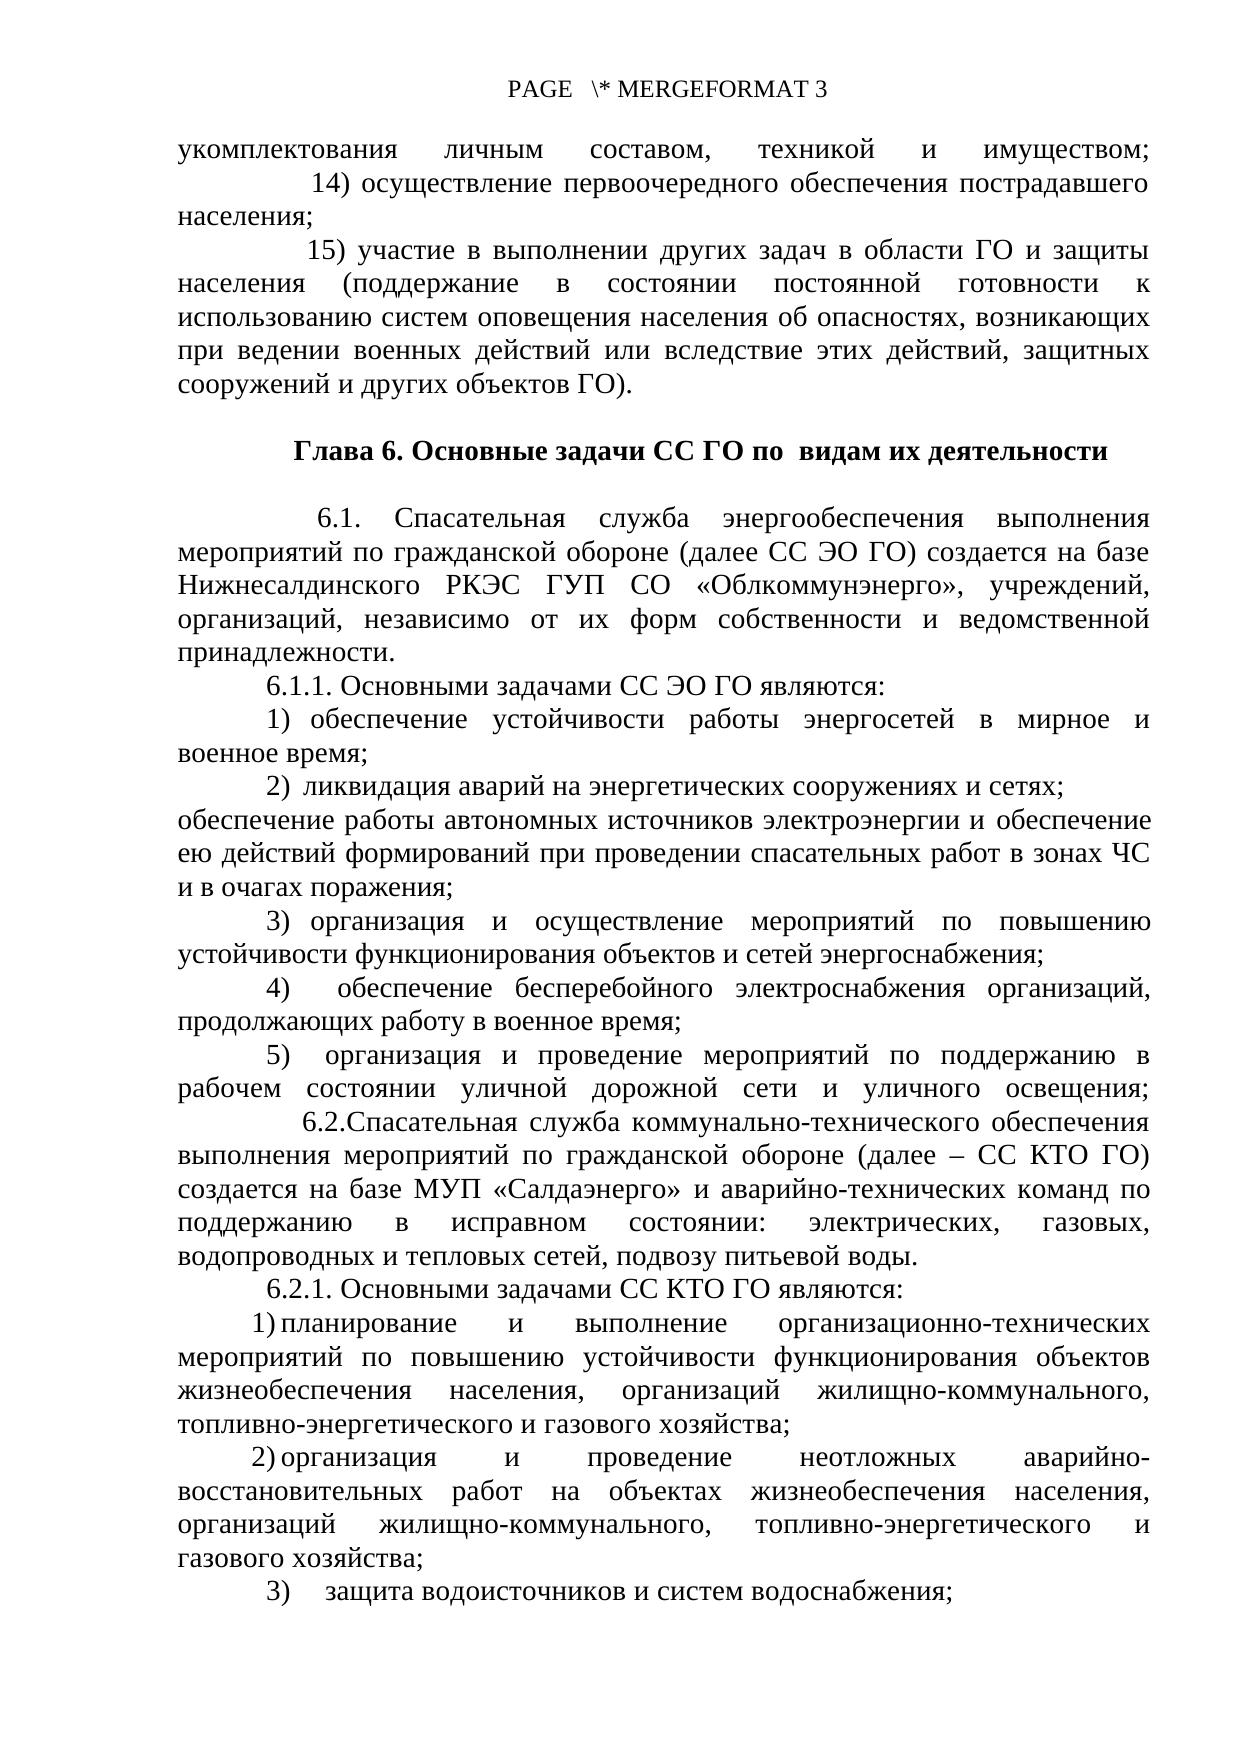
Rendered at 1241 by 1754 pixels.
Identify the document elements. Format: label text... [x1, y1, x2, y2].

list организация и проведение неотложных аварийно-восстановительных работ на объектах жизнеобеспечения населения, организаций жилищно-коммунального, топливно-энергетического и газового хозяйства; [177, 1439, 1152, 1573]
list защита водоисточников и систем водоснабжения; [177, 1573, 1152, 1607]
list организация и проведение мероприятий по поддержанию в рабочем состоянии уличной дорожной сети и уличного освещения; 6.2.Спасательная служба коммунально-технического обеспечения выполнения мероприятий по гражданской обороне (далее – СС КТО ГО) создается на базе МУП «Салдаэнерго» и аварийно-технических команд по поддержанию в исправном состоянии: электрических, газовых, водопроводных и тепловых сетей, подвозу питьевой воды. [177, 1037, 1152, 1272]
list организация и осуществление мероприятий по повышению устойчивости функционирования объектов и сетей энергоснабжения; [177, 903, 1152, 970]
list обеспечение бесперебойного электроснабжения организаций, продолжающих работу в военное время; [177, 970, 1152, 1037]
text обеспечение работы автономных источников электроэнергии и обеспечение ею действий формирований при проведении спасательных работ в зонах ЧС и в очагах поражения; [177, 802, 1152, 903]
list обеспечение устойчивости работы энергосетей в мирное и военное время; [177, 701, 1152, 768]
list ликвидация аварий на энергетических сооружениях и сетях; [177, 768, 1152, 802]
text 6.1. Спасательная служба энергообеспечения выполнения мероприятий по гражданской обороне (далее СС ЭО ГО) создается на базе Нижнесалдинского РКЭС ГУП СО «Облкоммунэнерго», учреждений, организаций, независимо от их форм собственности и ведомственной принадлежности. [177, 500, 1152, 668]
text 6.1.1. Основными задачами СС ЭО ГО являются: [177, 668, 1152, 701]
text 6.2.1. Основными задачами СС КТО ГО являются: [177, 1272, 1152, 1305]
list планирование и выполнение организационно-технических мероприятий по повышению устойчивости функционирования объектов жизнеобеспечения населения, организаций жилищно-коммунального, топливно-энергетического и газового хозяйства; [177, 1305, 1152, 1439]
subtitle Глава 6. Основные задачи СС ГО по видам их деятельности [177, 433, 1152, 467]
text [177, 131, 1152, 399]
